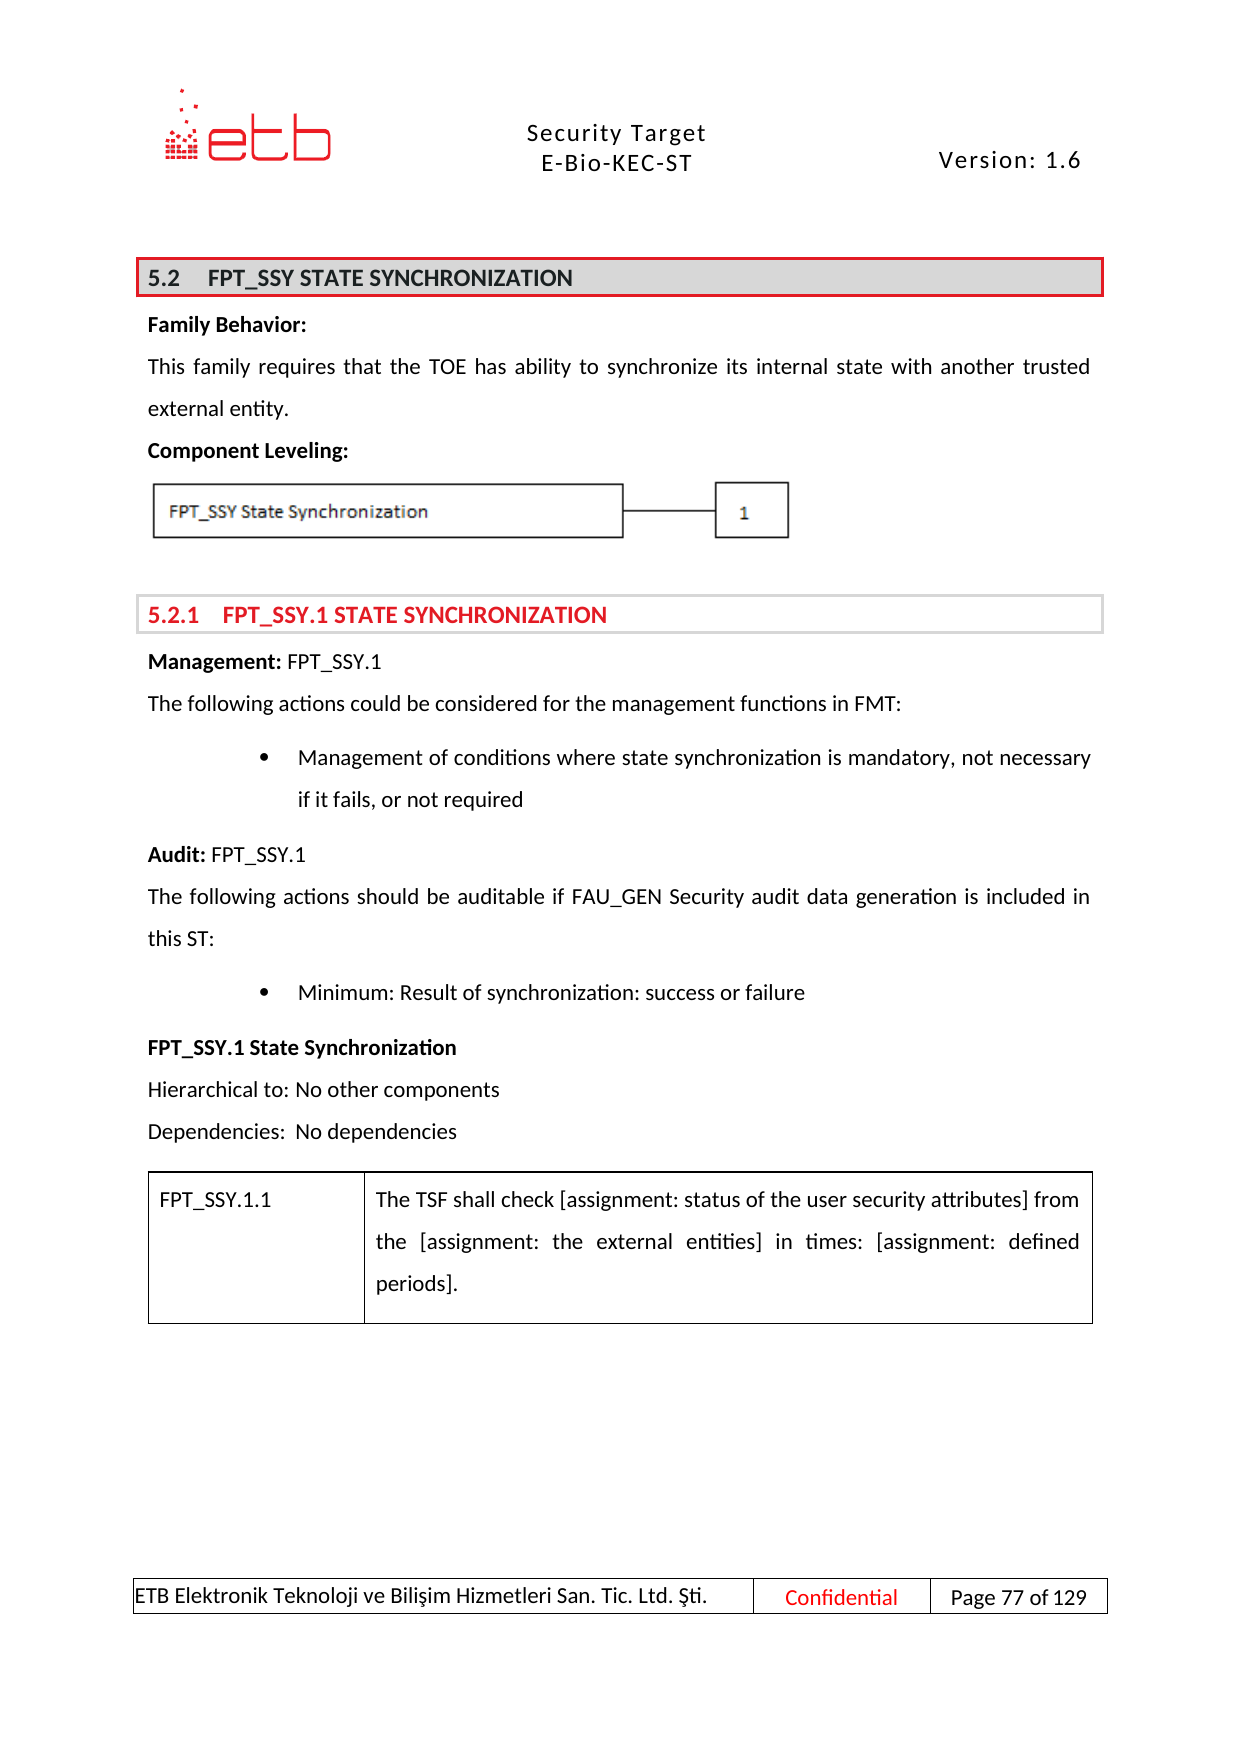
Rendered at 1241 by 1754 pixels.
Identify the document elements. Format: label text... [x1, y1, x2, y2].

picture [147, 477, 804, 543]
text This family requires that the TOE has ability to synchronize its internal state with another trusted external entity. [148, 352, 1093, 422]
picture [158, 86, 335, 165]
text Hierarchical to: No other components [148, 1075, 1093, 1103]
text Dependencies: No dependencies [148, 1117, 1093, 1145]
list Management of conditions where state synchronization is mandatory, not necessary if it fails, or not required [260, 743, 1093, 813]
subtitle FPT_SSY.1 State Synchronization [139, 597, 1101, 631]
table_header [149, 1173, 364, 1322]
list Minimum: Result of synchronization: success or failure [260, 978, 1093, 1006]
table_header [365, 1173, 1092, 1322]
text Management: FPT_SSY.1 [148, 647, 1093, 675]
subtitle FPT_SSY State Synchronization [139, 260, 1101, 294]
text The following actions could be considered for the management functions in FMT: [148, 689, 1093, 717]
text Family Behavior: [148, 310, 1093, 338]
text Component Leveling: [148, 436, 1093, 464]
text Audit: FPT_SSY.1 [148, 840, 1093, 868]
text The following actions should be auditable if FAU_GEN Security audit data generation is included in this ST: [148, 882, 1093, 952]
text FPT_SSY.1 State Synchronization [148, 1033, 1093, 1061]
